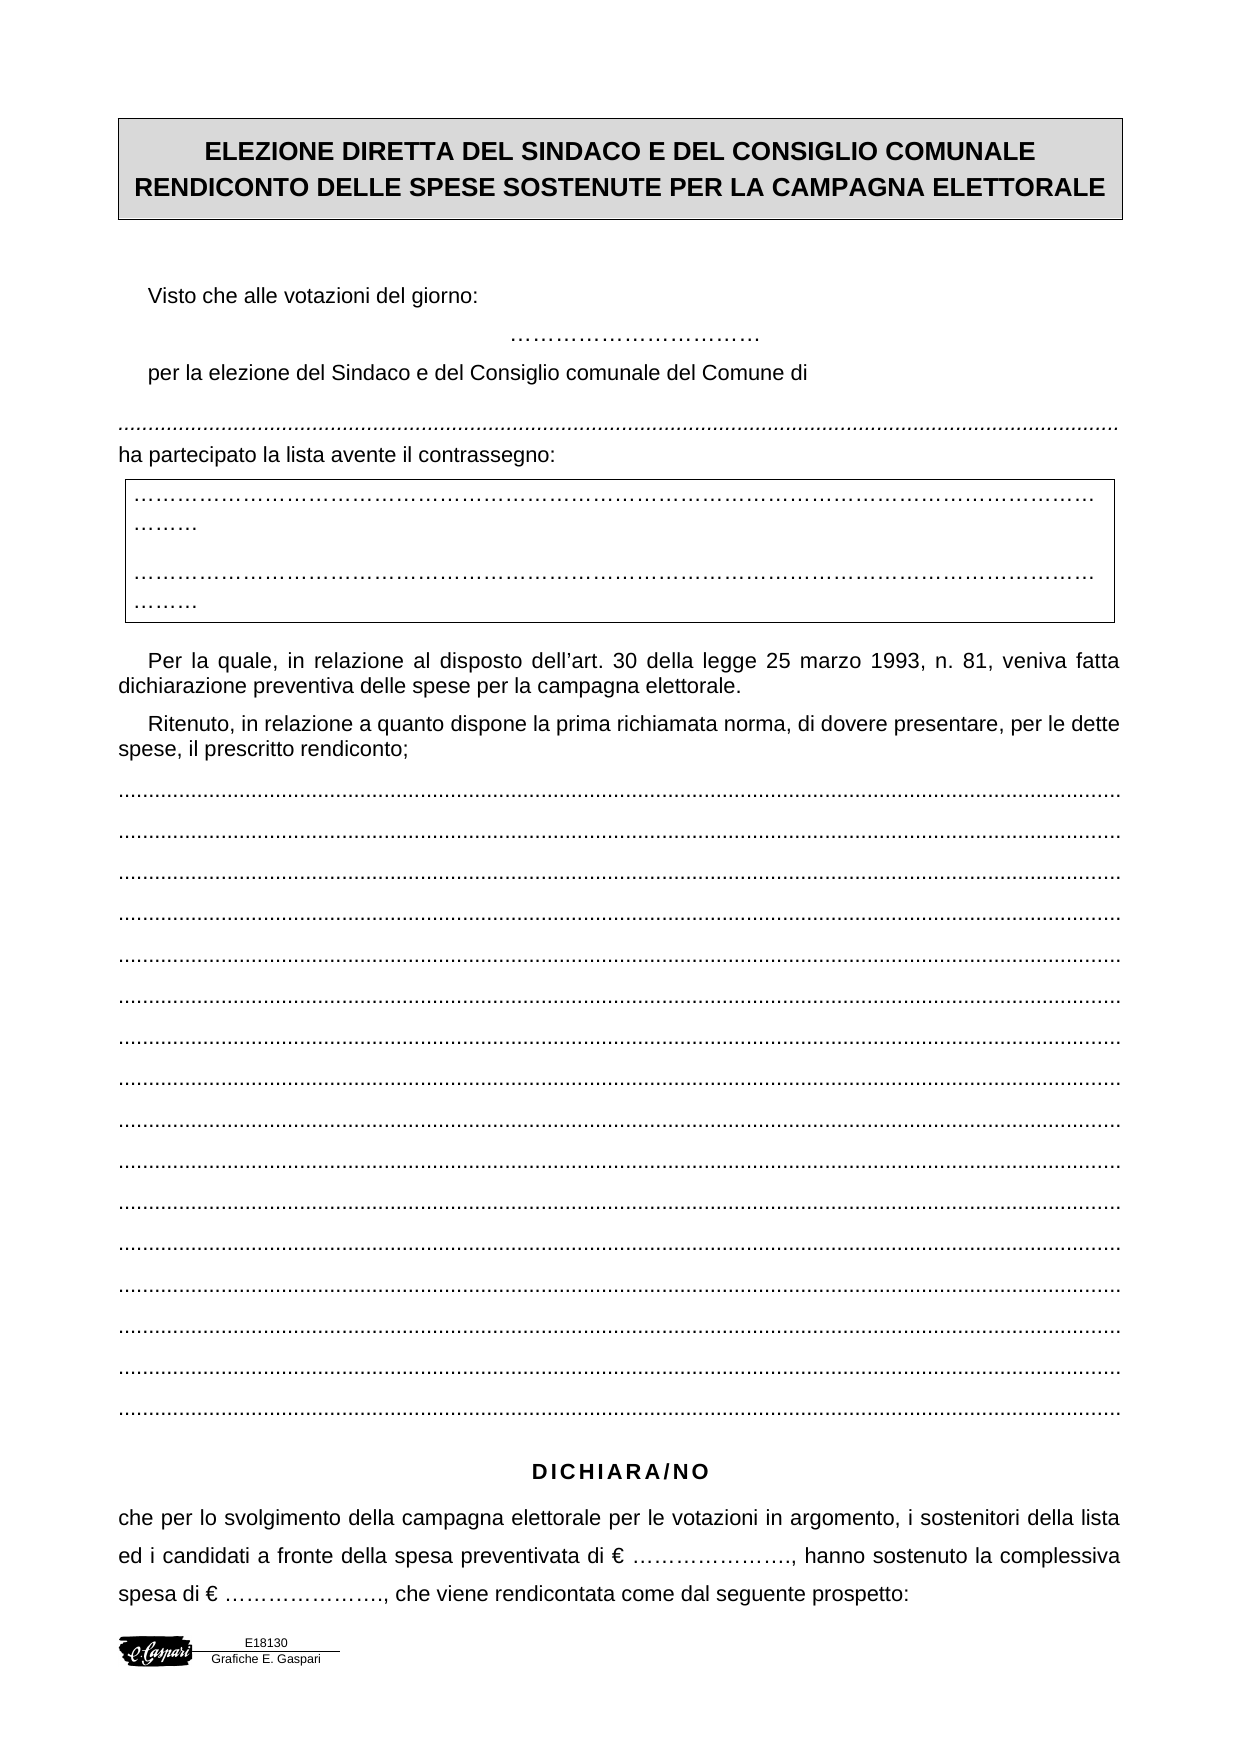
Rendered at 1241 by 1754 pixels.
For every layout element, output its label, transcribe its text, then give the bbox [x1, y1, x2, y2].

table_header …………………………………………………………………………………………………………………………… …………………………………………………………………………………………………………………………… [126, 480, 1114, 622]
picture [118, 1635, 193, 1667]
text Visto che alle votazioni del giorno: [118, 283, 1122, 308]
table_header ELEZIONE DIRETTA DEL SINDACO E DEL CONSIGLIO COMUNALE RENDICONTO DELLE SPESE SOSTENUTE PER LA CAMPAGNA ELETTORALE [119, 119, 1122, 218]
text che per lo svolgimento della campagna elettorale per le votazioni in argomento, i sostenitori della lista ed i candidati a fronte della spesa preventivata di € …………………., hanno sostenuto la complessiva spesa di € …………………., che viene rendicontata come dal seguente prospetto: [118, 1505, 1122, 1606]
text ha partecipato la lista avente il contrassegno: [118, 442, 1122, 467]
text …………………………… [118, 320, 1122, 347]
text Per la quale, in relazione al disposto dell’art. 30 della legge 25 marzo 1993, n. 81, veniva fatta dichiarazione preventiva delle spese per la campagna elettorale. [118, 648, 1122, 698]
text per la elezione del Sindaco e del Consiglio comunale del Comune di [118, 360, 1122, 385]
subtitle DICHIARA/NO [118, 1459, 1122, 1484]
text Ritenuto, in relazione a quanto dispone la prima richiamata norma, di dovere presentare, per le dette spese, il prescritto rendiconto; [118, 711, 1122, 761]
text ..................................................................................................................................................................... [118, 410, 1122, 435]
